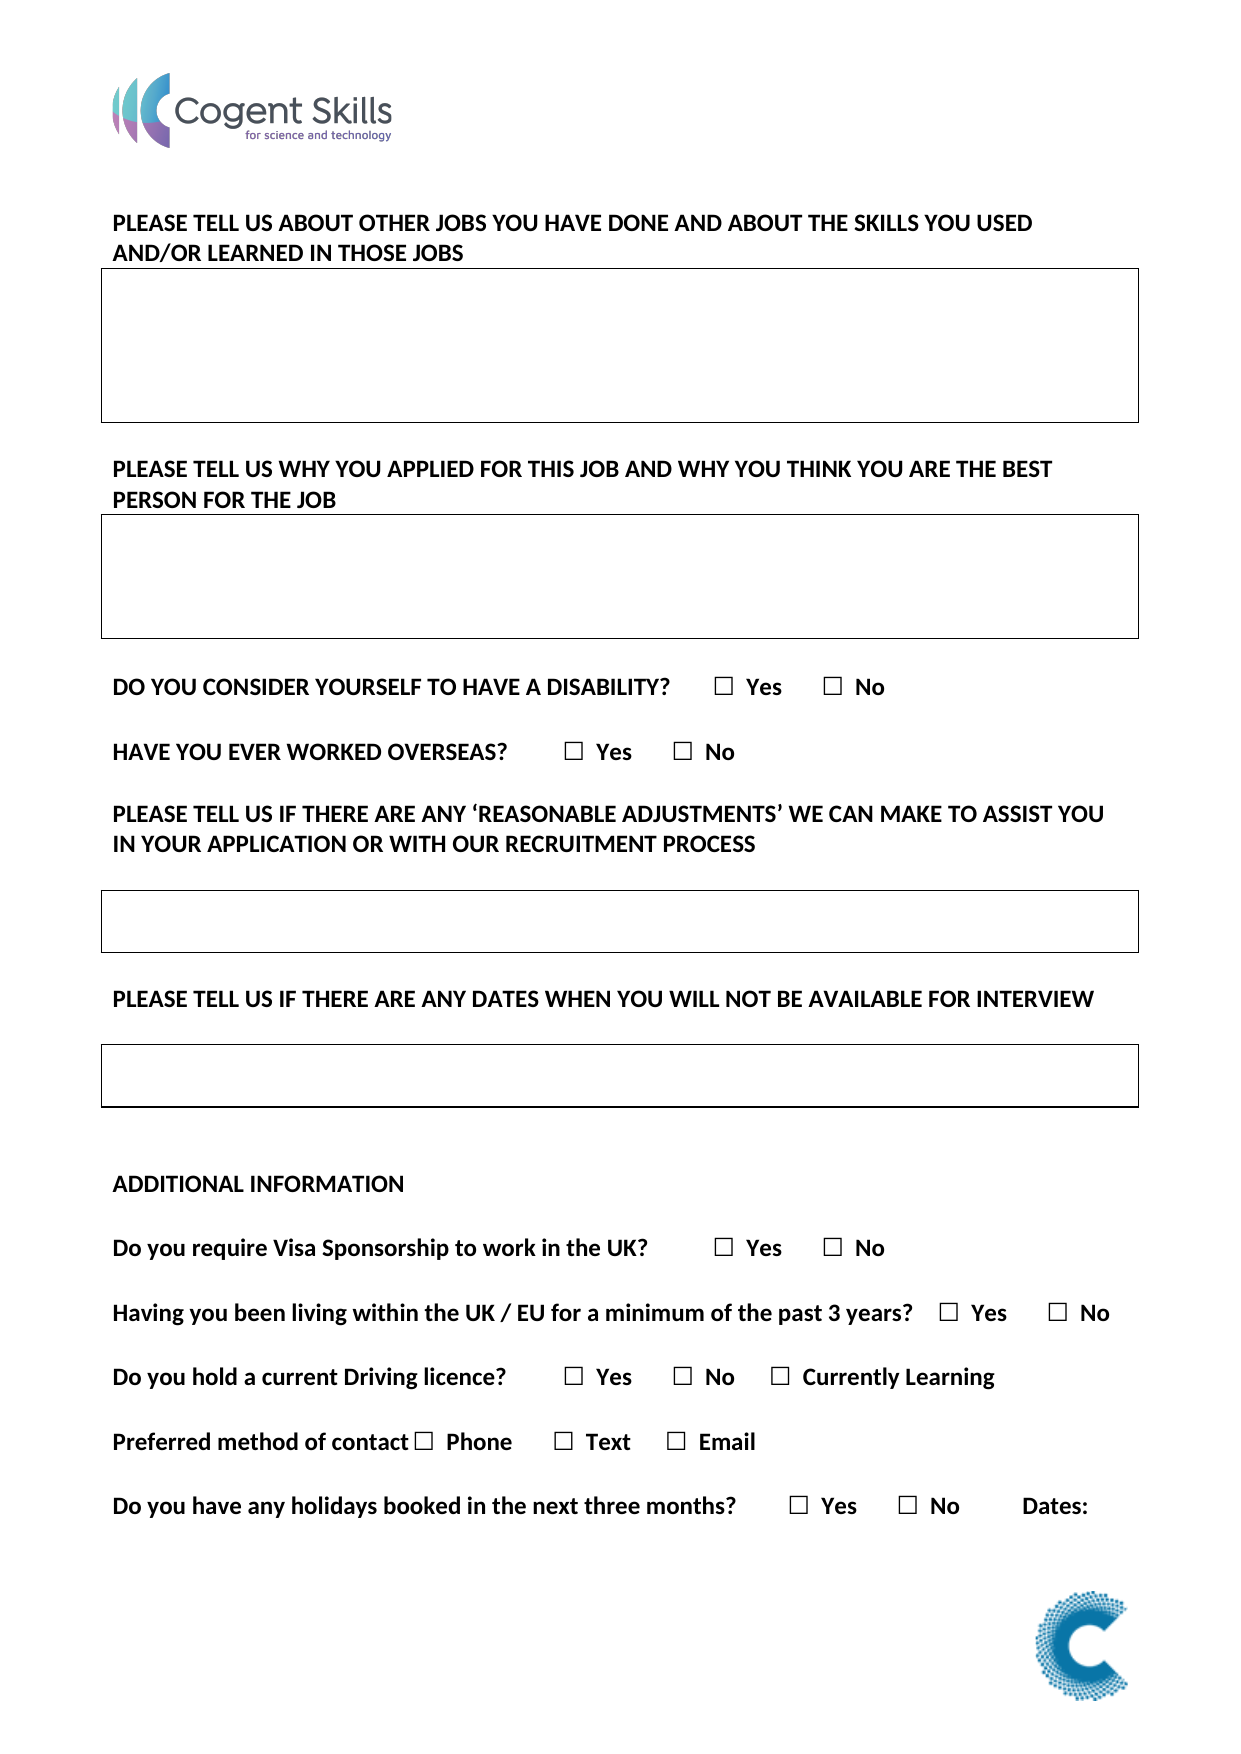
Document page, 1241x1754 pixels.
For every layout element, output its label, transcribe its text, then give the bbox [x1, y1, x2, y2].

table_header [102, 1045, 1138, 1106]
text DO YOU CONSIDER YOURSELF TO HAVE A DISABILITY? ☐ Yes ☐ No [112, 669, 1128, 703]
table_header [102, 515, 1138, 637]
text Do you have any holidays booked in the next three months? ☐ Yes ☐ No Dates: [112, 1488, 1128, 1522]
text Do you require Visa Sponsorship to work in the UK? ☐ Yes ☐ No [112, 1229, 1128, 1264]
text PLEASE TELL US WHY YOU APPLIED FOR THIS JOB AND WHY YOU THINK YOU ARE THE BEST PERSON FOR THE JOB [112, 453, 1128, 514]
picture [112, 73, 392, 148]
text ADDITIONAL INFORMATION [112, 1168, 1128, 1199]
text HAVE YOU EVER WORKED OVERSEAS? ☐ Yes ☐ No [112, 733, 1128, 768]
text Preferred method of contact ☐ Phone ☐ Text ☐ Email [112, 1423, 1128, 1457]
table_header [102, 891, 1138, 952]
picture [1035, 1591, 1128, 1701]
text PLEASE TELL US ABOUT OTHER JOBS YOU HAVE DONE AND ABOUT THE SKILLS YOU USED AND/OR LEARNED IN THOSE JOBS [112, 207, 1128, 268]
table_header [102, 269, 1138, 422]
text Do you hold a current Driving licence? ☐ Yes ☐ No ☐ Currently Learning [112, 1359, 1128, 1393]
text PLEASE TELL US IF THERE ARE ANY DATES WHEN YOU WILL NOT BE AVAILABLE FOR INTERVIEW [112, 983, 1128, 1014]
text Having you been living within the UK / EU for a minimum of the past 3 years? ☐ Yes ☐ No [112, 1294, 1128, 1328]
text PLEASE TELL US IF THERE ARE ANY ‘REASONABLE ADJUSTMENTS’ WE CAN MAKE TO ASSIST YOU IN YOUR APPLICATION OR WITH OUR RECRUITMENT PROCESS [112, 798, 1128, 859]
